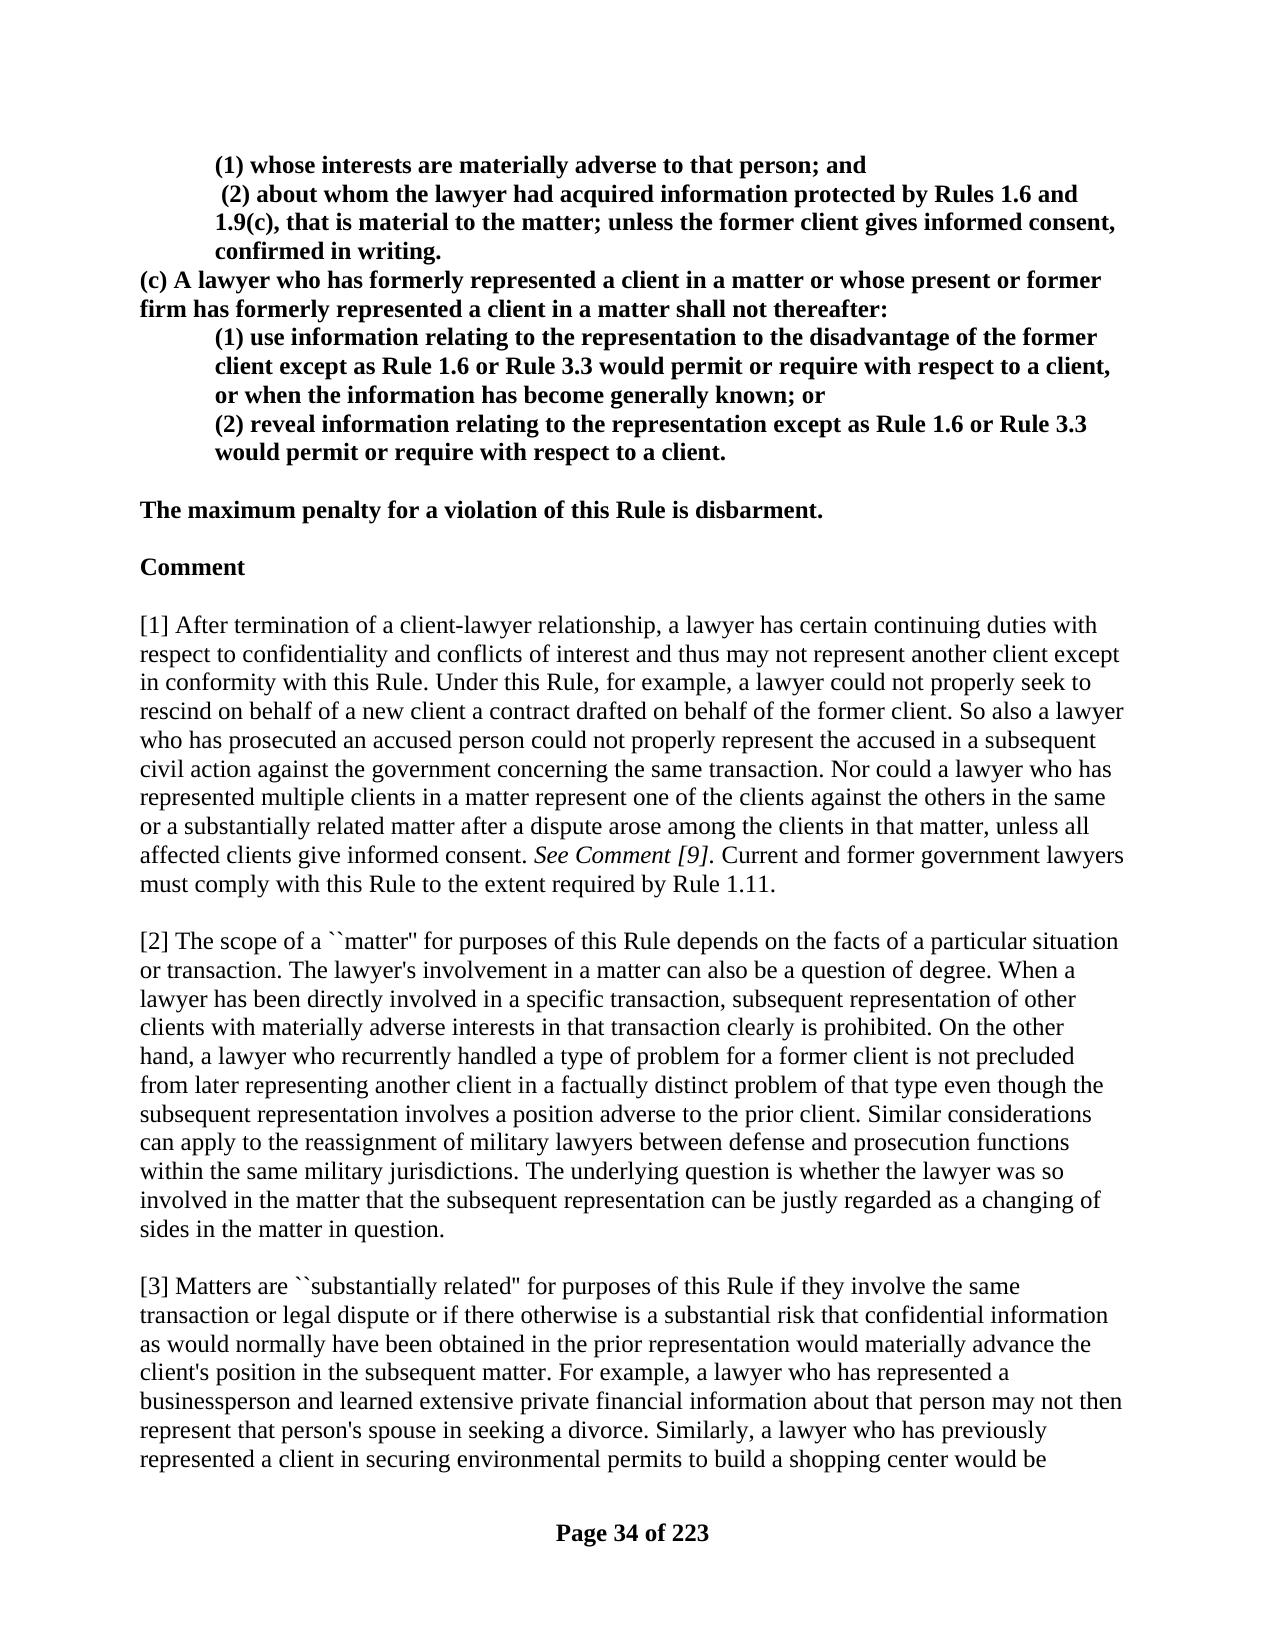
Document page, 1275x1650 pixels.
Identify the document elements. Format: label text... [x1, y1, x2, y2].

text The maximum penalty for a violation of this Rule is disbarment. [139, 495, 1125, 524]
text [2] The scope of a ``matter'' for purposes of this Rule depends on the facts of a particular situation or transaction. The lawyer's involvement in a matter can also be a question of degree. When a lawyer has been directly involved in a specific transaction, subsequent representation of other clients with materially adverse interests in that transaction clearly is prohibited. On the other hand, a lawyer who recurrently handled a type of problem for a former client is not precluded from later representing another client in a factually distinct problem of that type even though the subsequent representation involves a position adverse to the prior client. Similar considerations can apply to the reassignment of military lawyers between defense and prosecution functions within the same military jurisdictions. The underlying question is whether the lawyer was so involved in the matter that the subsequent representation can be justly regarded as a changing of sides in the matter in question. [139, 926, 1125, 1242]
text (1) whose interests are materially adverse to that person; and [214, 150, 1125, 179]
text [1] After termination of a client-lawyer relationship, a lawyer has certain continuing duties with respect to confidentiality and conflicts of interest and thus may not represent another client except in conformity with this Rule. Under this Rule, for example, a lawyer could not properly seek to rescind on behalf of a new client a contract drafted on behalf of the former client. So also a lawyer who has prosecuted an accused person could not properly represent the accused in a subsequent civil action against the government concerning the same transaction. Nor could a lawyer who has represented multiple clients in a matter represent one of the clients against the others in the same or a substantially related matter after a dispute arose among the clients in that matter, unless all affected clients give informed consent. See Comment [9]. Current and former government lawyers must comply with this Rule to the extent required by Rule 1.11. [139, 610, 1125, 897]
text Comment [139, 552, 1125, 581]
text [139, 1271, 1125, 1472]
text (2) about whom the lawyer had acquired information protected by Rules 1.6 and 1.9(c), that is material to the matter; unless the former client gives informed consent, confirmed in writing. [214, 179, 1125, 265]
text (1) use information relating to the representation to the disadvantage of the former client except as Rule 1.6 or Rule 3.3 would permit or require with respect to a client, or when the information has become generally known; or [214, 322, 1125, 409]
text (c) A lawyer who has formerly represented a client in a matter or whose present or former firm has formerly represented a client in a matter shall not thereafter: [139, 265, 1125, 322]
text (2) reveal information relating to the representation except as Rule 1.6 or Rule 3.3 would permit or require with respect to a client. [214, 409, 1125, 466]
